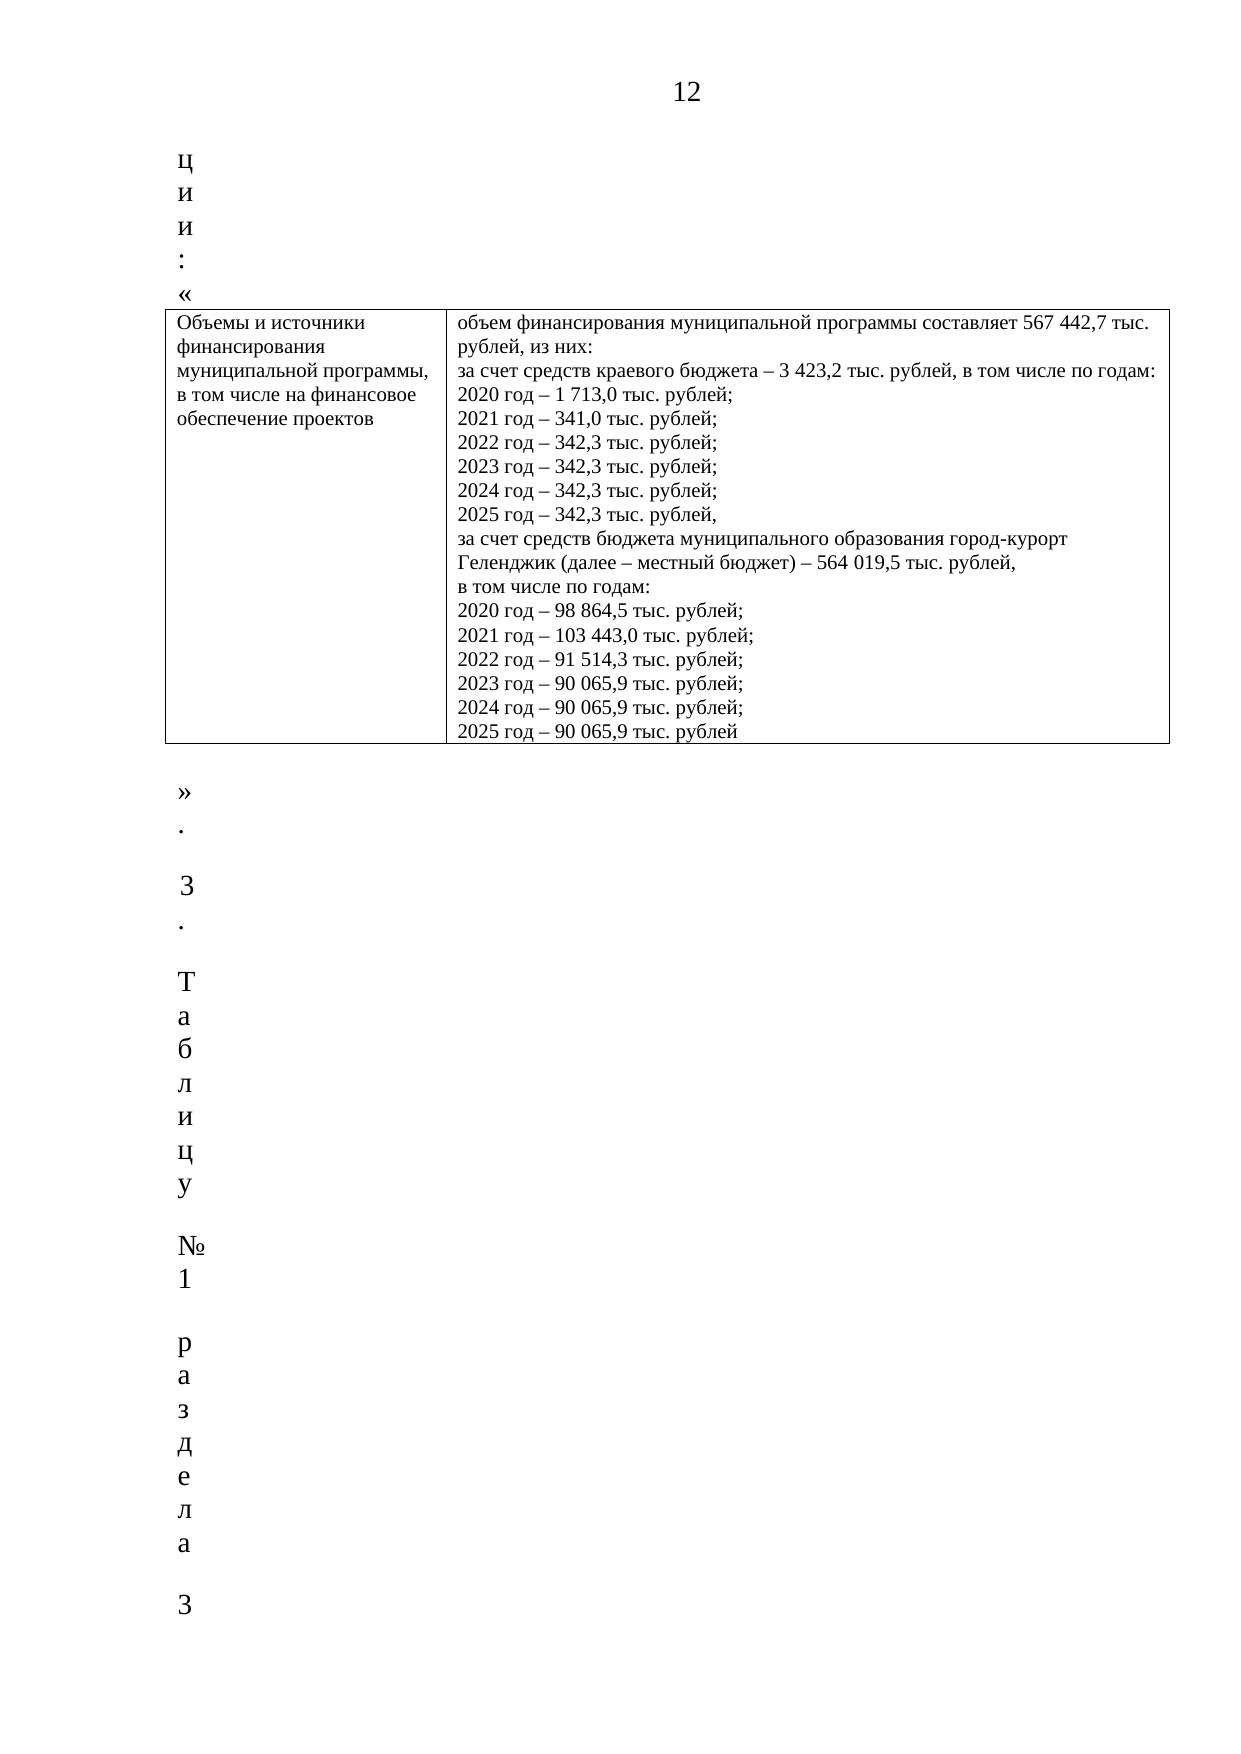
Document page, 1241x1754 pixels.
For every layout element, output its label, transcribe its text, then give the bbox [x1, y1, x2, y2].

text « [177, 275, 1196, 309]
table_header Объемы и источники финансирования муниципальной программы, в том числе на финансовое обеспечение проектов [166, 310, 446, 743]
table_header объем финансирования муниципальной программы составляет 567 442,7 тыс. рублей, из них: за счет средств краевого бюджета – 3 423,2 тыс. рублей, в том числе по годам: 2020 год – 1 713,0 тыс. рублей; 2021 год – 341,0 тыс. рублей; 2022 год – 342,3 тыс. рублей; 2023 год – 342,3 тыс. рублей; 2024 год – 342,3 тыс. рублей; 2025 год – 342,3 тыс. рублей, за счет средств бюджета муниципального образования город-курорт Геленджик (далее – местный бюджет) – 564 019,5 тыс. рублей, в том числе по годам: 2020 год – 98 864,5 тыс. рублей; 2021 год – 103 443,0 тыс. рублей; 2022 год – 91 514,3 тыс. рублей; 2023 год – 90 065,9 тыс. рублей; 2024 год – 90 065,9 тыс. рублей; 2025 год – 90 065,9 тыс. рублей [447, 310, 1169, 743]
